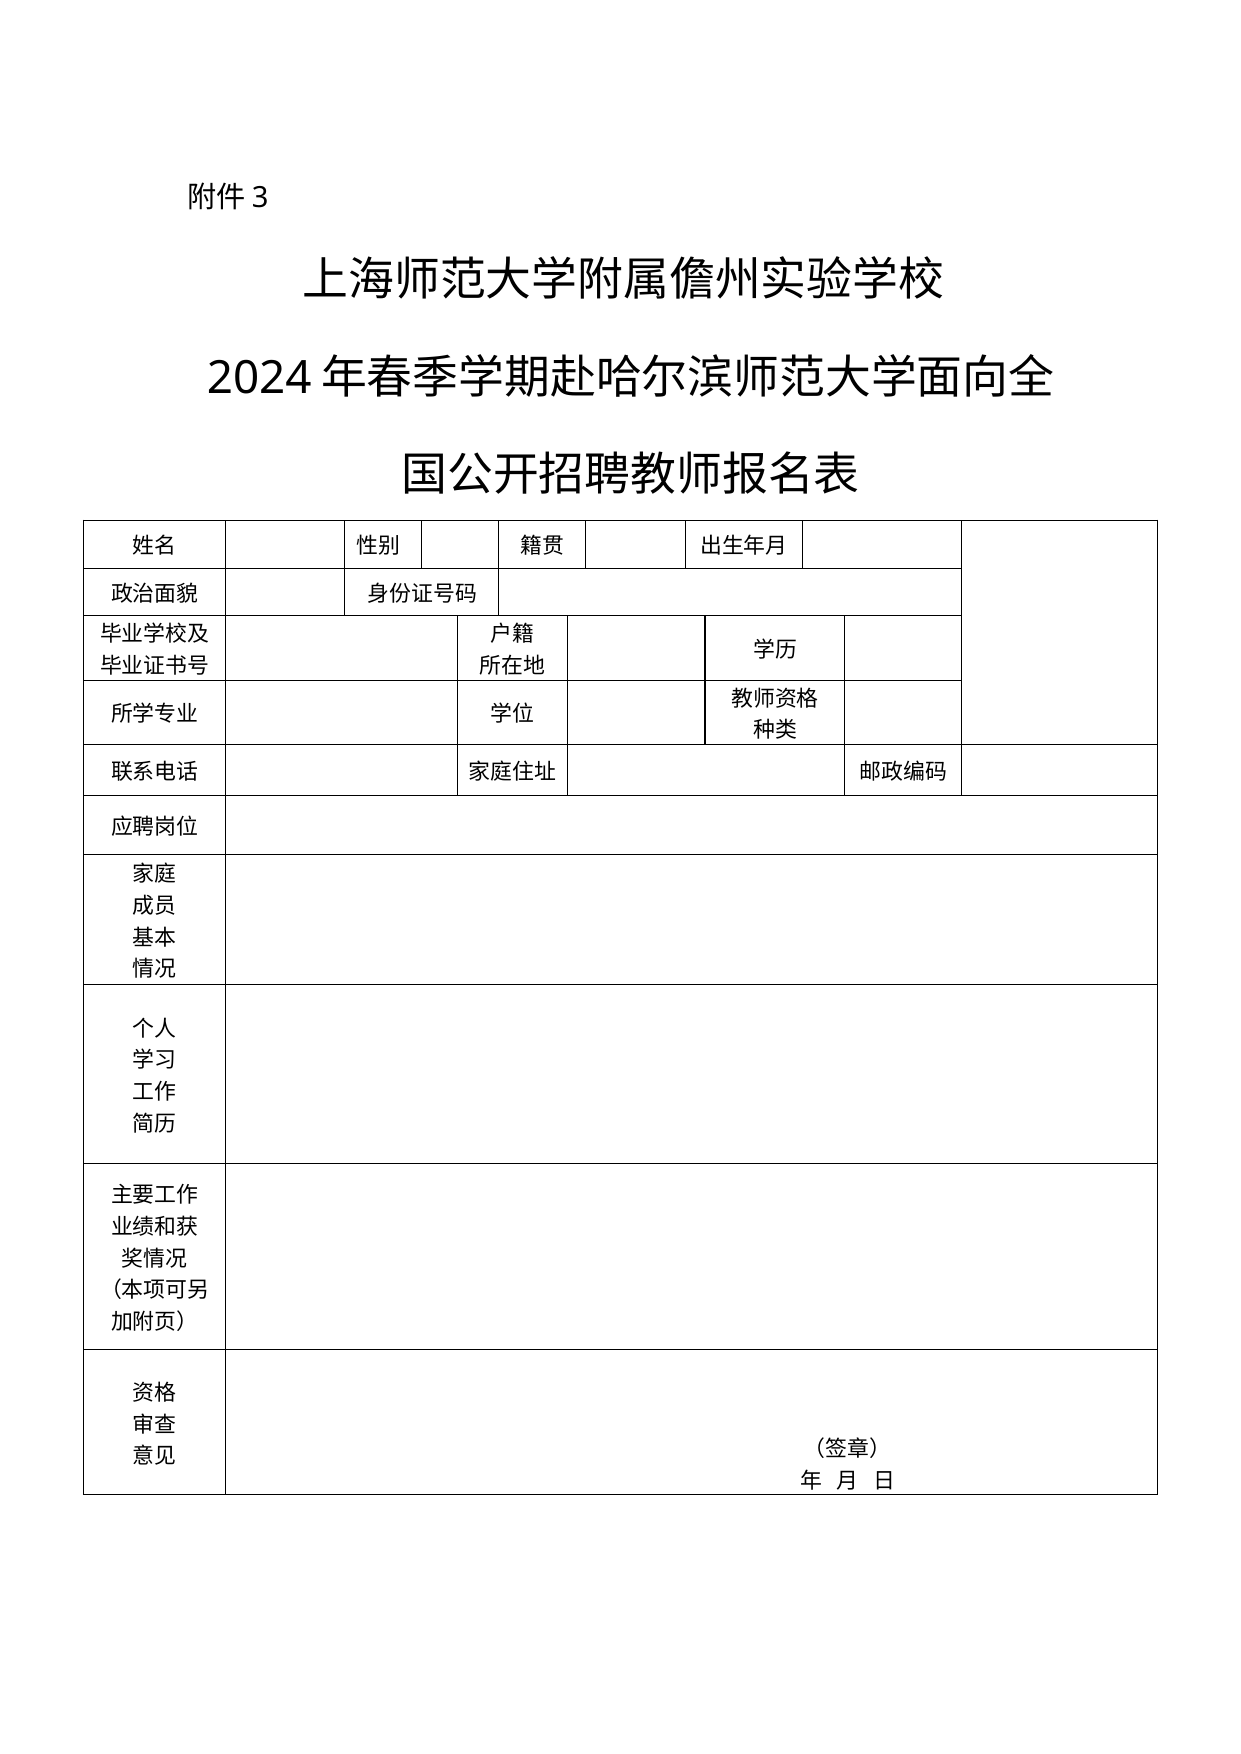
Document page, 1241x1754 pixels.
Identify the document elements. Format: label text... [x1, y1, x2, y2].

table_header 性别 [345, 521, 421, 568]
table_cell [226, 681, 457, 744]
table_cell [226, 745, 457, 794]
table_cell [226, 569, 344, 615]
table_header [962, 521, 1157, 744]
table_cell [962, 745, 1157, 794]
table_cell 所学专业 [84, 681, 225, 744]
table_header 姓名 [84, 521, 225, 568]
table_cell 应聘岗位 [84, 796, 225, 854]
table_cell 家庭 成员 基本 情况 [84, 855, 225, 984]
table_cell [845, 681, 961, 744]
table_cell 政治面貌 [84, 569, 225, 615]
table_cell [845, 616, 961, 679]
table_cell 资格 审查 意见 [84, 1350, 225, 1494]
text 上海师范大学附属儋州实验学校 [187, 227, 1059, 324]
table_cell [226, 1164, 1157, 1349]
table_cell [568, 681, 704, 744]
table_cell 学历 [706, 616, 844, 679]
table_cell [226, 616, 457, 679]
text 附件3 [187, 162, 1053, 227]
table_cell [499, 569, 961, 615]
table_cell 邮政编码 [845, 745, 961, 794]
table_header 籍贯 [499, 521, 585, 568]
table_header 出生年月 [686, 521, 802, 568]
table_cell 个人 学习 工作 简历 [84, 985, 225, 1162]
table_header [422, 521, 498, 568]
table_cell 毕业学校及毕业证书号 [84, 616, 225, 679]
text 2024年春季学期赴哈尔滨师范大学面向全国公开招聘教师报名表 [187, 324, 1073, 519]
table_cell [226, 855, 1157, 984]
table_cell [568, 745, 844, 794]
table_cell 联系电话 [84, 745, 225, 794]
table_cell （签章） 年 月 日 [226, 1350, 1157, 1494]
table_cell 身份证号码 [345, 569, 498, 615]
table_header [226, 521, 344, 568]
table_cell 学位 [458, 681, 567, 744]
table_cell 教师资格 种类 [706, 681, 844, 744]
table_header [586, 521, 685, 568]
table_cell [226, 985, 1157, 1162]
table_cell [568, 616, 704, 679]
table_cell 主要工作 业绩和获 奖情况 （本项可另加附页） [84, 1164, 225, 1349]
table_cell 户籍 所在地 [458, 616, 567, 679]
table_cell [226, 796, 1157, 854]
table_header [803, 521, 961, 568]
table_cell 家庭住址 [458, 745, 567, 794]
